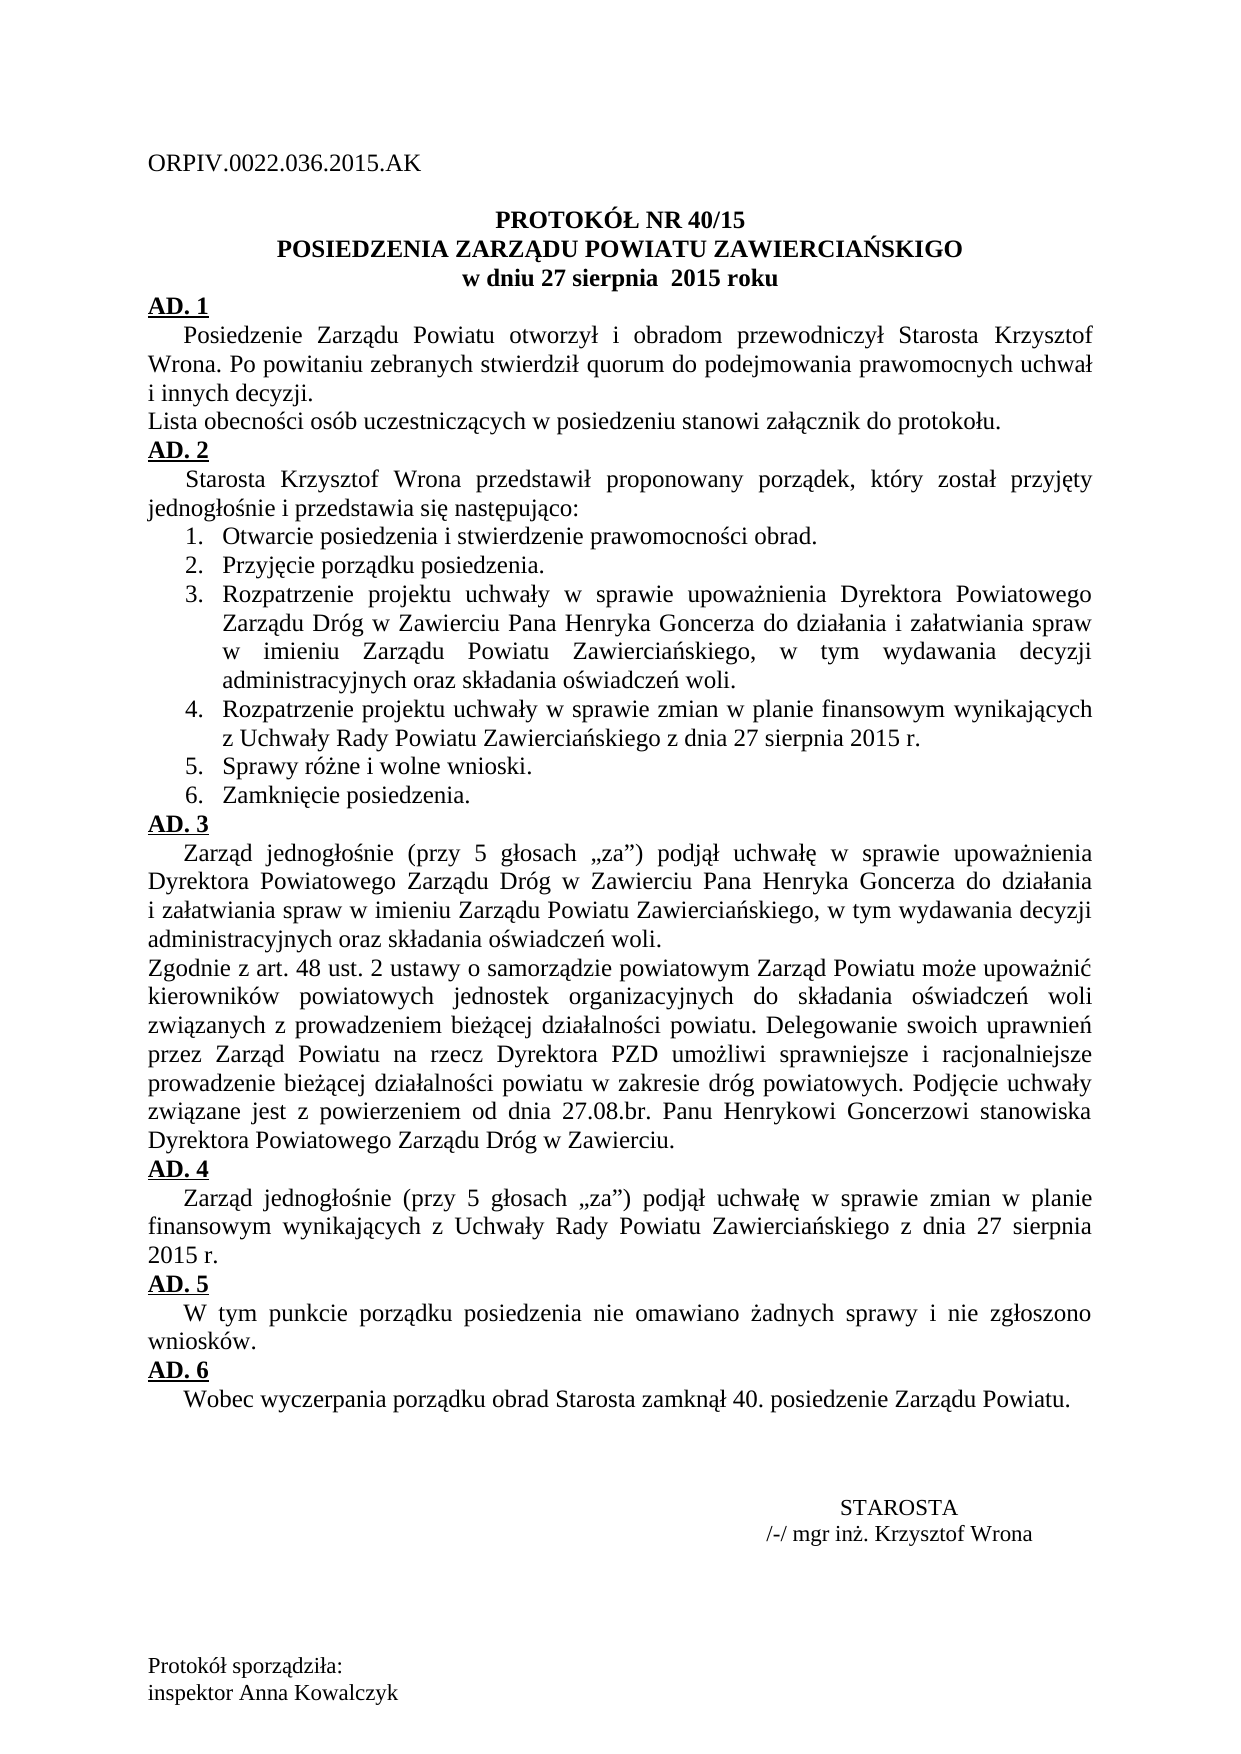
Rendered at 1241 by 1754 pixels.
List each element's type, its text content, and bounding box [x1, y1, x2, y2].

list Rozpatrzenie projektu uchwały w sprawie zmian w planie finansowym wynikających z Uchwały Rady Powiatu Zawierciańskiego z dnia 27 sierpnia 2015 r. [185, 694, 1093, 751]
text Starosta Krzysztof Wrona przedstawił proponowany porządek, który został przyjęty jednogłośnie i przedstawia się następująco: [148, 464, 1093, 521]
list Rozpatrzenie projektu uchwały w sprawie upoważnienia Dyrektora Powiatowego Zarządu Dróg w Zawierciu Pana Henryka Goncerza do działania i załatwiania spraw w imieniu Zarządu Powiatu Zawierciańskiego, w tym wydawania decyzji administracyjnych oraz składania oświadczeń woli. [185, 579, 1093, 694]
text Posiedzenie Zarządu Powiatu otworzył i obradom przewodniczył Starosta Krzysztof Wrona. Po powitaniu zebranych stwierdził quorum do podejmowania prawomocnych uchwał i innych decyzji. [148, 320, 1093, 406]
text Zarząd jednogłośnie (przy 5 głosach „za”) podjął uchwałę w sprawie upoważnienia Dyrektora Powiatowego Zarządu Dróg w Zawierciu Pana Henryka Goncerza do działania i załatwiania spraw w imieniu Zarządu Powiatu Zawierciańskiego, w tym wydawania decyzji administracyjnych oraz składania oświadczeń woli. [148, 838, 1093, 953]
text Protokół sporządziła: [148, 1652, 1093, 1678]
text Lista obecności osób uczestniczących w posiedzeniu stanowi załącznik do protokołu. [148, 406, 1093, 435]
text W tym punkcie porządku posiedzenia nie omawiano żadnych sprawy i nie zgłoszono wniosków. [148, 1298, 1093, 1355]
list Otwarcie posiedzenia i stwierdzenie prawomocności obrad. [185, 521, 1093, 550]
text POSIEDZENIA ZARZĄDU POWIATU ZAWIERCIAŃSKIGO [148, 234, 1093, 263]
text AD. 2 [148, 435, 1093, 464]
text /-/ mgr inż. Krzysztof Wrona [664, 1520, 1093, 1547]
text inspektor Anna Kowalczyk [148, 1678, 1093, 1705]
list Sprawy różne i wolne wnioski. [185, 751, 1093, 780]
text Wobec wyczerpania porządku obrad Starosta zamknął 40. posiedzenie Zarządu Powiatu. [148, 1384, 1093, 1413]
text AD. 4 [148, 1154, 1093, 1183]
text PROTOKÓŁ NR 40/15 [148, 205, 1093, 234]
text AD. 5 [148, 1269, 1093, 1298]
text Zgodnie z art. 48 ust. 2 ustawy o samorządzie powiatowym Zarząd Powiatu może upoważnić kierowników powiatowych jednostek organizacyjnych do składania oświadczeń woli związanych z prowadzeniem bieżącej działalności powiatu. Delegowanie swoich uprawnień przez Zarząd Powiatu na rzecz Dyrektora PZD umożliwi sprawniejsze i racjonalniejsze prowadzenie bieżącej działalności powiatu w zakresie dróg powiatowych. Podjęcie uchwały związane jest z powierzeniem od dnia 27.08.br. Panu Henrykowi Goncerzowi stanowiska Dyrektora Powiatowego Zarządu Dróg w Zawierciu. [148, 953, 1093, 1154]
text AD. 3 [148, 809, 1093, 838]
text AD. 6 [148, 1355, 1093, 1384]
list Zamknięcie posiedzenia. [185, 780, 1093, 809]
list Przyjęcie porządku posiedzenia. [185, 550, 1093, 579]
text AD. 1 [148, 291, 1093, 320]
text Zarząd jednogłośnie (przy 5 głosach „za”) podjął uchwałę w sprawie zmian w planie finansowym wynikających z Uchwały Rady Powiatu Zawierciańskiego z dnia 27 sierpnia 2015 r. [148, 1183, 1093, 1269]
text STAROSTA [811, 1494, 1093, 1520]
text ORPIV.0022.036.2015.AK [148, 148, 1093, 176]
text w dniu 27 sierpnia 2015 roku [148, 263, 1093, 291]
